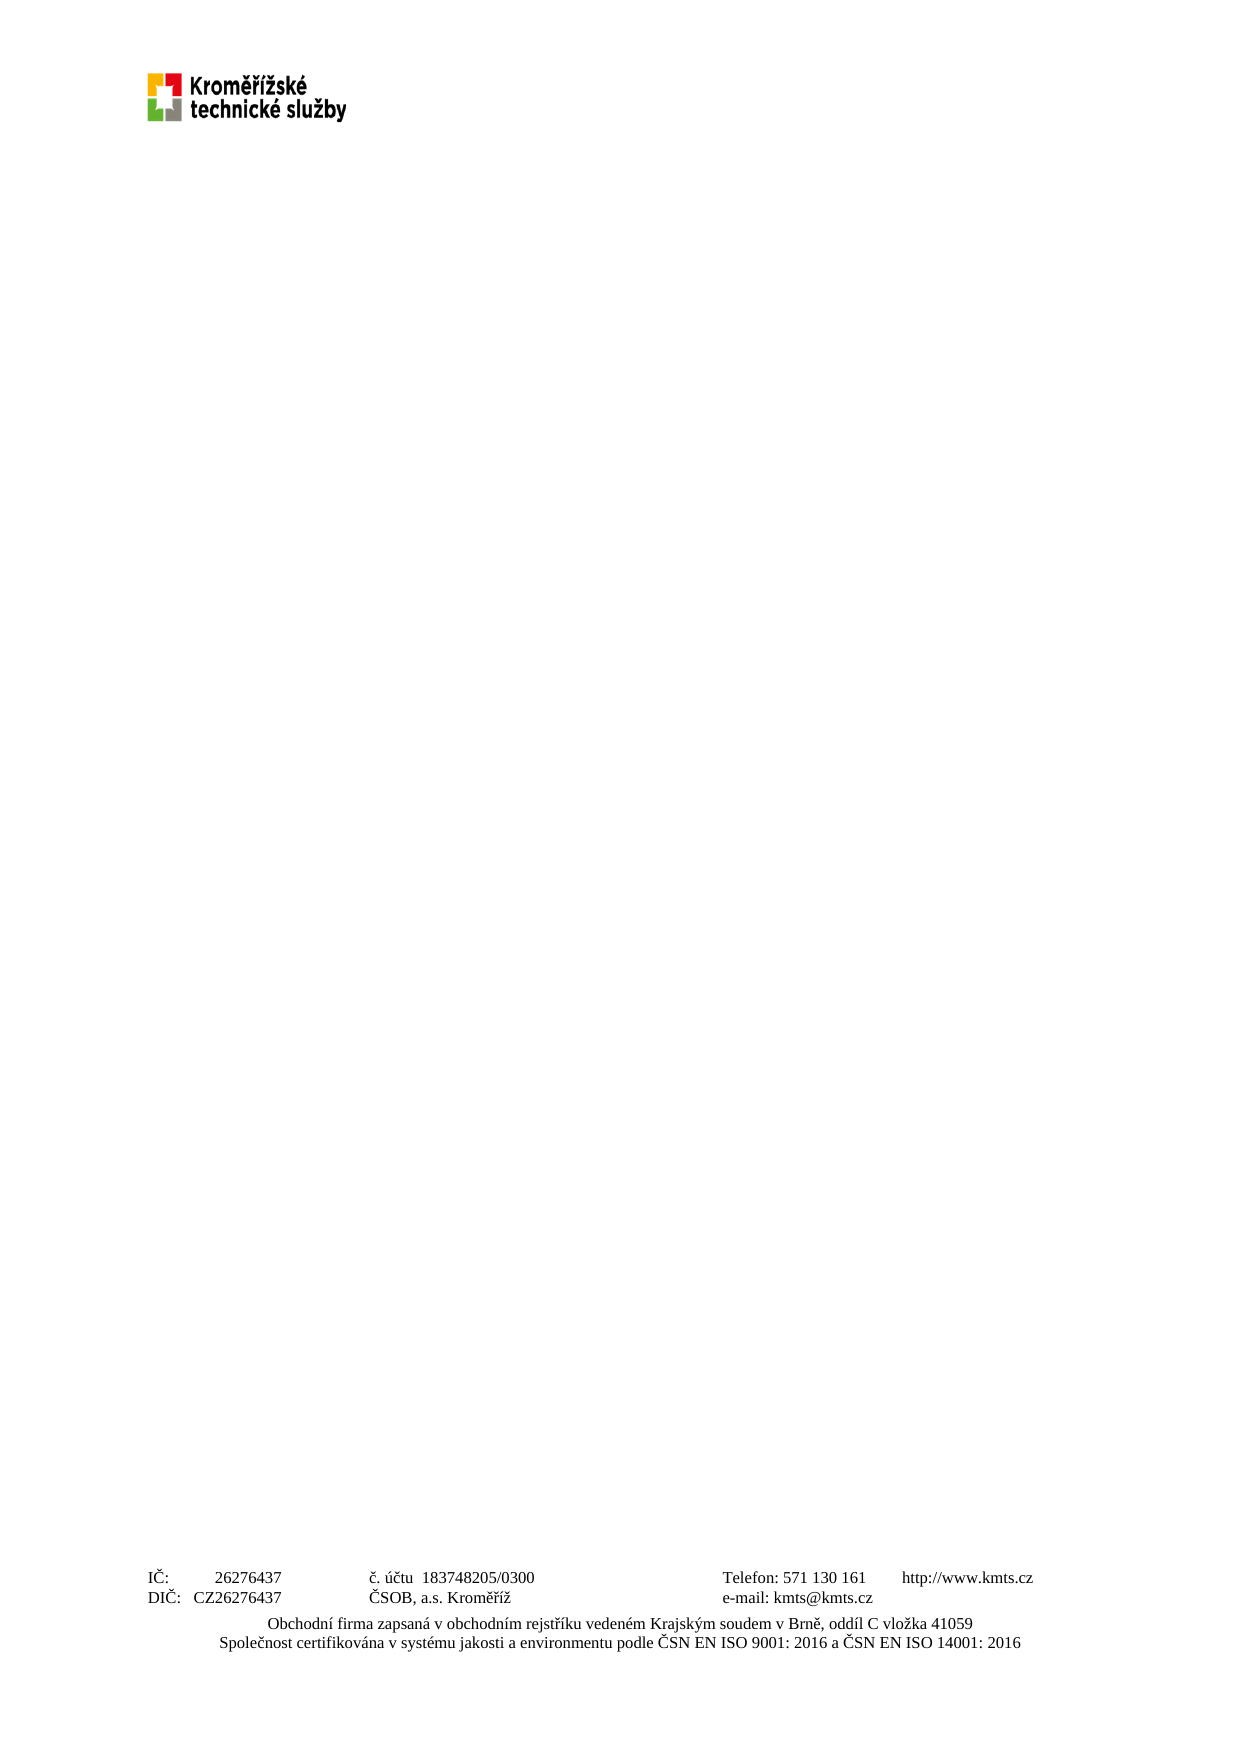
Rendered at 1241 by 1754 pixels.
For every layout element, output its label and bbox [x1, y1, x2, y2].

picture [147, 73, 347, 123]
